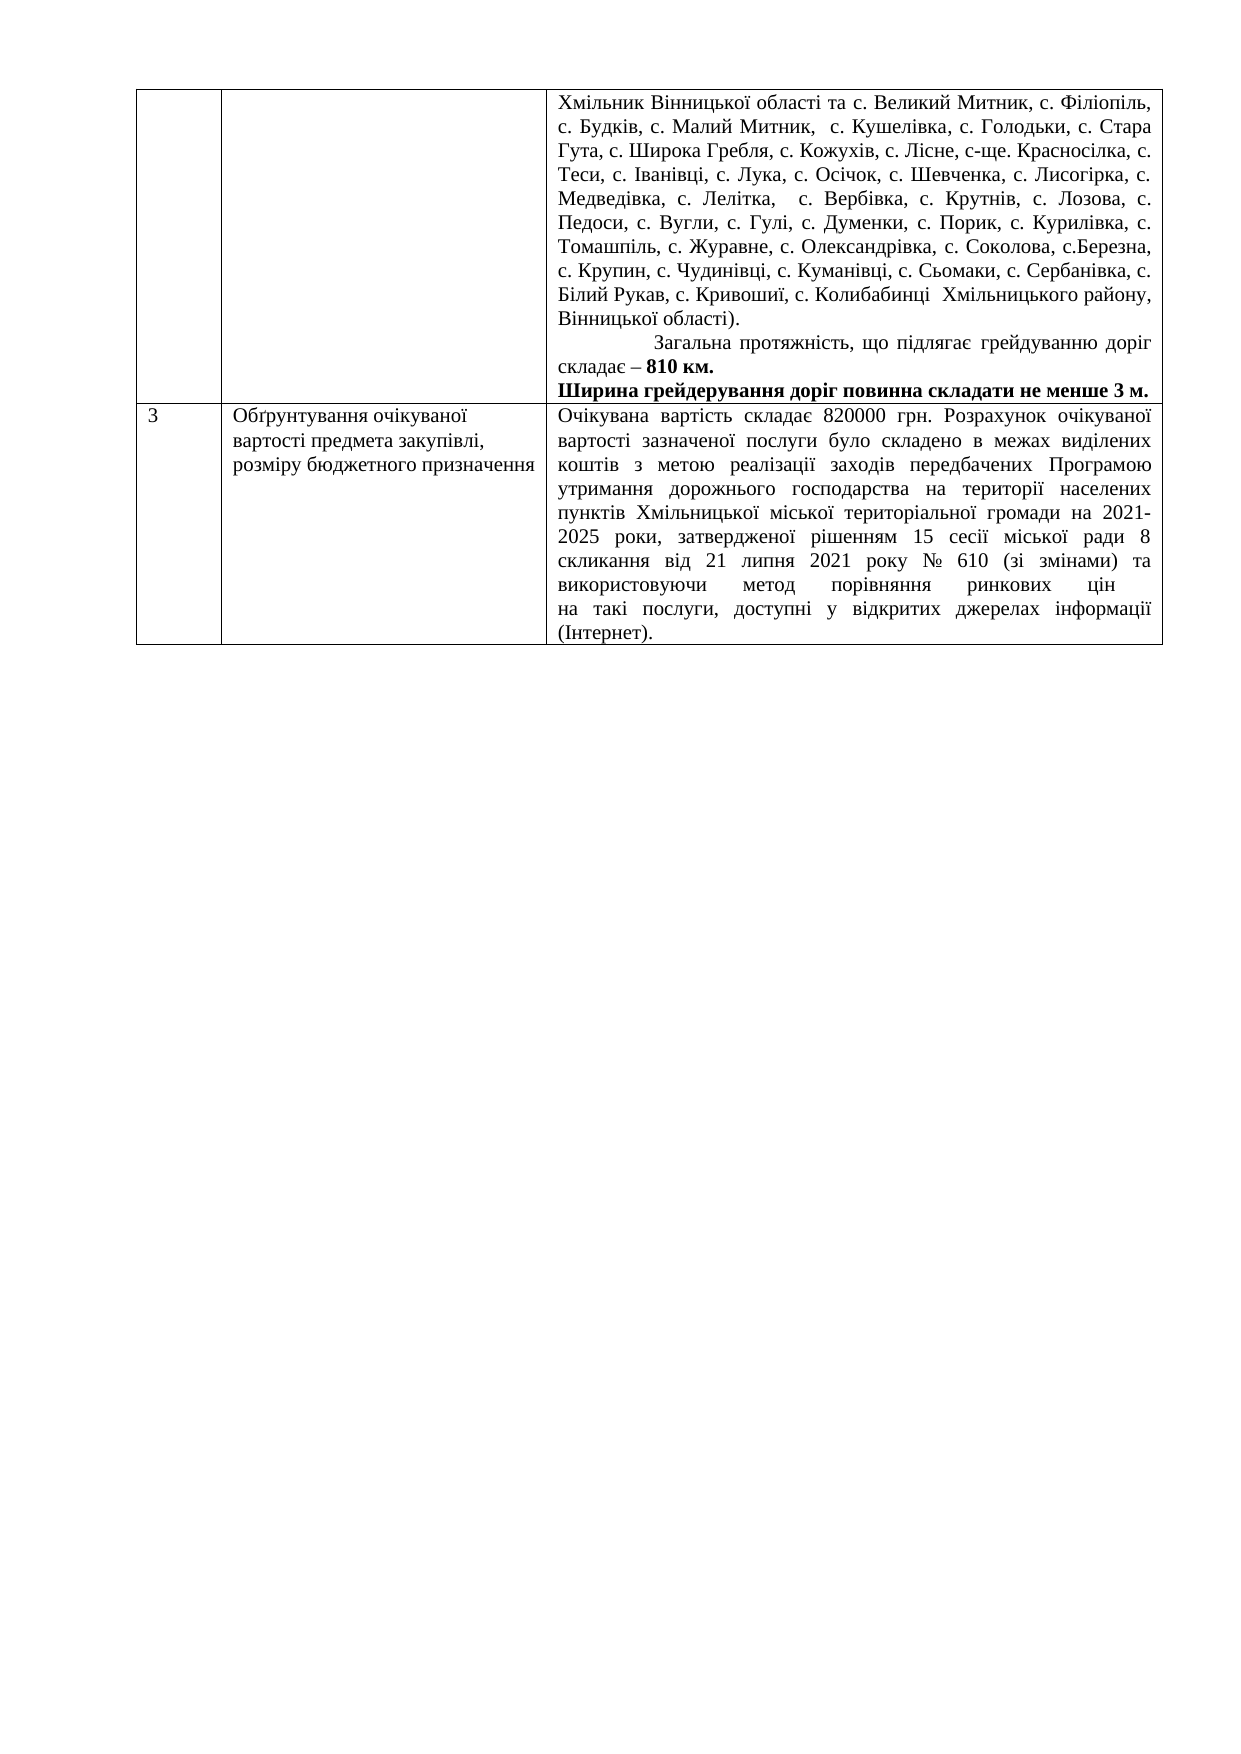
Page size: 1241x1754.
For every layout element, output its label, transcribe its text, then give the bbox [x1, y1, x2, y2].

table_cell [547, 90, 1162, 402]
table_cell Очікувана вартість складає 820000 грн. Розрахунок очікуваної вартості зазначеної послуги було складено в межах виділених коштів з метою реалізації заходів передбачених Програмою утримання дорожнього господарства на території населених пунктів Хмільницької міської територіальної громади на 2021-2025 роки, затвердженої рішенням 15 сесії міської ради 8 скликання від 21 липня 2021 року № 610 (зі змінами) та використовуючи метод порівняння ринкових цін на такі послуги, доступні у відкритих джерелах інформації (Інтернет). [547, 404, 1162, 644]
table_cell Обґрунтування очікуваної вартості предмета закупівлі, розміру бюджетного призначення [222, 404, 546, 644]
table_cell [222, 90, 546, 402]
table_cell 3 [137, 404, 221, 644]
table_cell 2 [137, 90, 221, 402]
